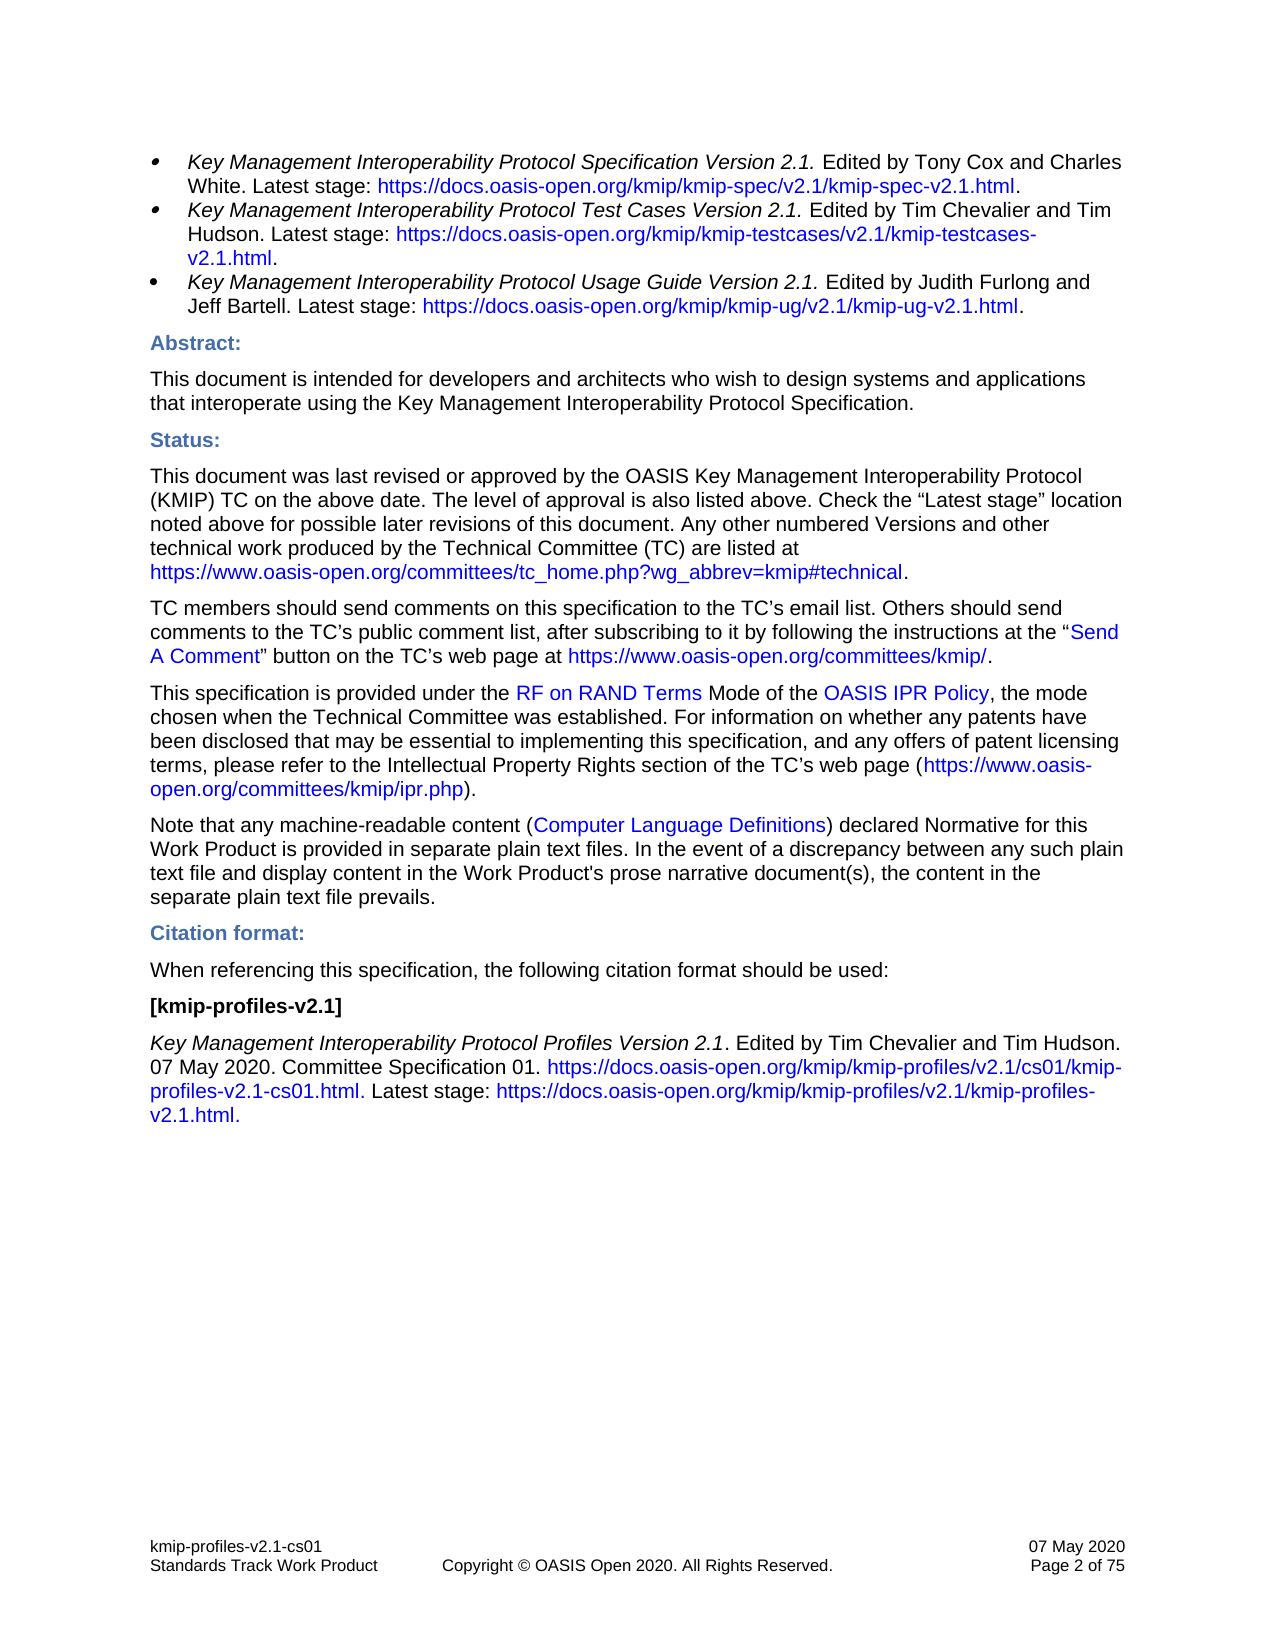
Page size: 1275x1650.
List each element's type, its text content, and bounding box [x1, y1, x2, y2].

title Abstract: [150, 331, 1125, 354]
text Key Management Interoperability Protocol Test Cases Version 2.1. Edited by Tim Chevalier and Tim Hudson. Latest stage: https://docs.oasis-open.org/kmip/kmip-testcases/v2.1/kmip-testcases-v2.1.html. [150, 198, 1125, 270]
text When referencing this specification, the following citation format should be used: [150, 958, 1125, 982]
text [kmip-profiles-v2.1] [150, 994, 1125, 1018]
text Note that any machine-readable content (Computer Language Definitions) declared Normative for this Work Product is provided in separate plain text files. In the event of a discrepancy between any such plain text file and display content in the Work Product's prose narrative document(s), the content in the separate plain text file prevails. [150, 813, 1125, 909]
text This specification is provided under the RF on RAND Terms Mode of the OASIS IPR Policy, the mode chosen when the Technical Committee was established. For information on whether any patents have been disclosed that may be essential to implementing this specification, and any offers of patent licensing terms, please refer to the Intellectual Property Rights section of the TC’s web page (https://www.oasis-open.org/committees/kmip/ipr.php). [150, 681, 1125, 800]
title Status: [150, 427, 1125, 451]
text Key Management Interoperability Protocol Usage Guide Version 2.1. Edited by Judith Furlong and Jeff Bartell. Latest stage: https://docs.oasis-open.org/kmip/kmip-ug/v2.1/kmip-ug-v2.1.html. [150, 270, 1125, 318]
text TC members should send comments on this specification to the TC’s email list. Others should send comments to the TC’s public comment list, after subscribing to it by following the instructions at the “Send A Comment” button on the TC’s web page at https://www.oasis-open.org/committees/kmip/. [150, 596, 1125, 668]
text Key Management Interoperability Protocol Specification Version 2.1. Edited by Tony Cox and Charles White. Latest stage: https://docs.oasis-open.org/kmip/kmip-spec/v2.1/kmip-spec-v2.1.html. [150, 150, 1125, 198]
text Key Management Interoperability Protocol Profiles Version 2.1. Edited by Tim Chevalier and Tim Hudson. 07 May 2020. Committee Specification 01. https://docs.oasis-open.org/kmip/kmip-profiles/v2.1/cs01/kmip-profiles-v2.1-cs01.html. Latest stage: https://docs.oasis-open.org/kmip/kmip-profiles/v2.1/kmip-profiles-v2.1.html. [150, 1031, 1125, 1126]
title Citation format: [150, 921, 1125, 945]
text This document was last revised or approved by the OASIS Key Management Interoperability Protocol (KMIP) TC on the above date. The level of approval is also listed above. Check the “Latest stage” location noted above for possible later revisions of this document. Any other numbered Versions and other technical work produced by the Technical Committee (TC) are listed at https://www.oasis-open.org/committees/tc_home.php?wg_abbrev=kmip#technical. [150, 464, 1125, 584]
text This document is intended for developers and architects who wish to design systems and applications that interoperate using the Key Management Interoperability Protocol Specification. [150, 367, 1125, 415]
